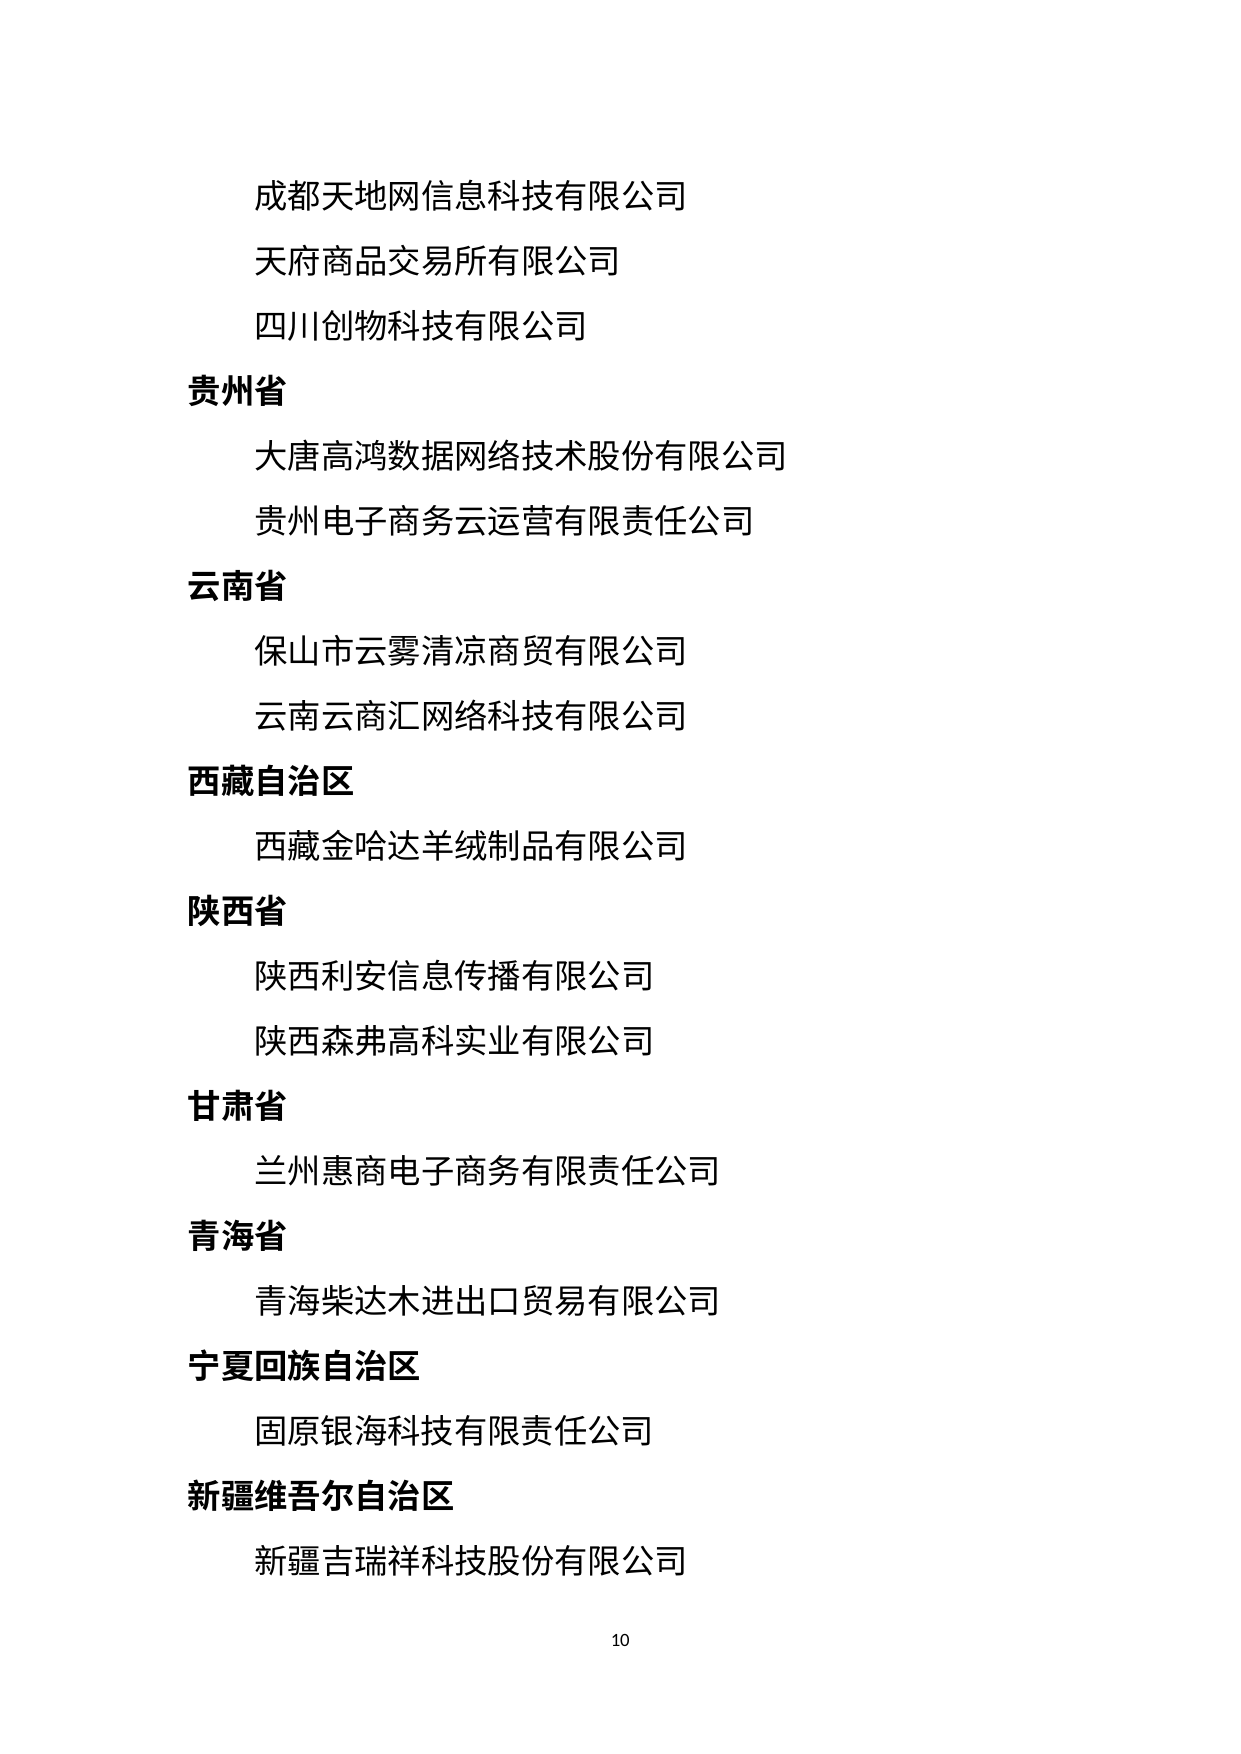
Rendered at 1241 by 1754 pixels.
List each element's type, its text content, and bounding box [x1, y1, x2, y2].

text 云南省 [187, 552, 1053, 617]
text 青海省 [187, 1202, 1053, 1267]
text 成都天地网信息科技有限公司 [187, 162, 1053, 227]
text 云南云商汇网络科技有限公司 [187, 682, 1053, 747]
text 陕西森弗高科实业有限公司 [187, 1007, 1053, 1072]
text 青海柴达木进出口贸易有限公司 [187, 1267, 1053, 1332]
text 西藏金哈达羊绒制品有限公司 [187, 812, 1053, 877]
text 天府商品交易所有限公司 [187, 227, 1053, 292]
text 兰州惠商电子商务有限责任公司 [187, 1137, 1053, 1202]
text 陕西省 [187, 877, 1053, 942]
text 大唐高鸿数据网络技术股份有限公司 [187, 422, 1053, 487]
text 陕西利安信息传播有限公司 [187, 942, 1053, 1007]
text 宁夏回族自治区 [187, 1332, 1053, 1397]
text 甘肃省 [187, 1072, 1053, 1137]
text 西藏自治区 [187, 747, 1053, 812]
text 固原银海科技有限责任公司 [254, 1397, 1053, 1462]
text 四川创物科技有限公司 [187, 292, 1053, 357]
text 新疆吉瑞祥科技股份有限公司 [187, 1527, 1053, 1592]
text 新疆维吾尔自治区 [187, 1462, 1053, 1527]
text 保山市云雾清凉商贸有限公司 [187, 617, 1053, 682]
text 贵州电子商务云运营有限责任公司 [187, 487, 1053, 552]
text 贵州省 [187, 357, 1053, 422]
